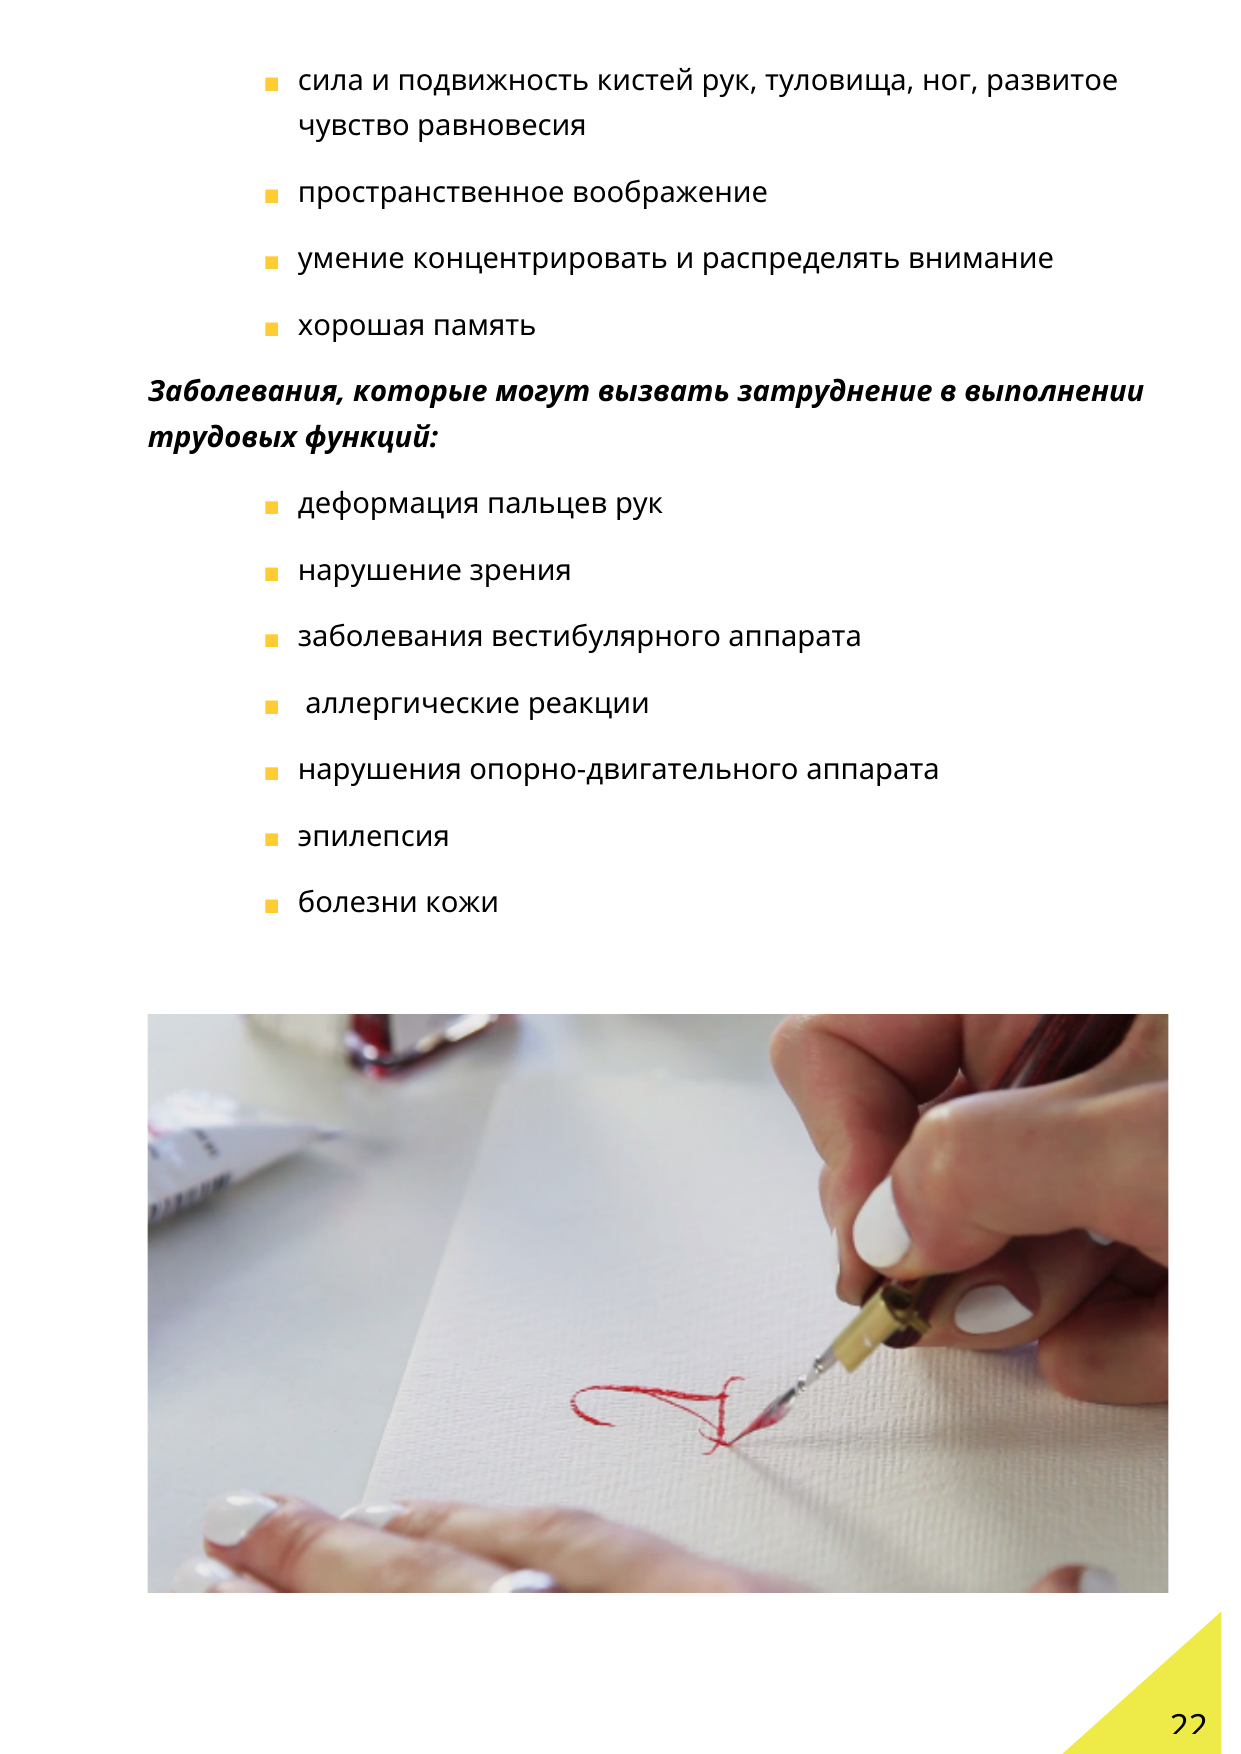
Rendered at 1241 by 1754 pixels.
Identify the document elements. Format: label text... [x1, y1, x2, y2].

picture [261, 185, 278, 203]
list деформация пальцев рук [260, 483, 1167, 522]
picture [261, 763, 278, 780]
list нарушение зрения [260, 549, 1167, 589]
list пространственное воображение [260, 171, 1167, 211]
picture [261, 563, 278, 581]
picture [147, 1014, 1169, 1593]
list аллергические реакции [260, 682, 1167, 722]
picture [261, 630, 278, 647]
text Заболевания, которые могут вызвать затруднение в выполнении трудовых функций: [148, 371, 1167, 456]
list сила и подвижность кистей рук, туловища, ног, развитое чувство равновесия [260, 59, 1167, 144]
picture [261, 318, 278, 336]
picture [261, 252, 278, 269]
picture [261, 829, 278, 846]
list заболевания вестибулярного аппарата [260, 616, 1167, 655]
picture [261, 895, 278, 913]
picture [261, 696, 278, 714]
list умение концентрировать и распределять внимание [260, 238, 1167, 277]
list хорошая память [260, 304, 1167, 344]
list нарушения опорно-двигательного аппарата [260, 748, 1167, 788]
picture [261, 73, 278, 91]
picture [261, 497, 278, 514]
list эпилепсия [260, 815, 1167, 854]
list болезни кожи [260, 881, 1167, 921]
